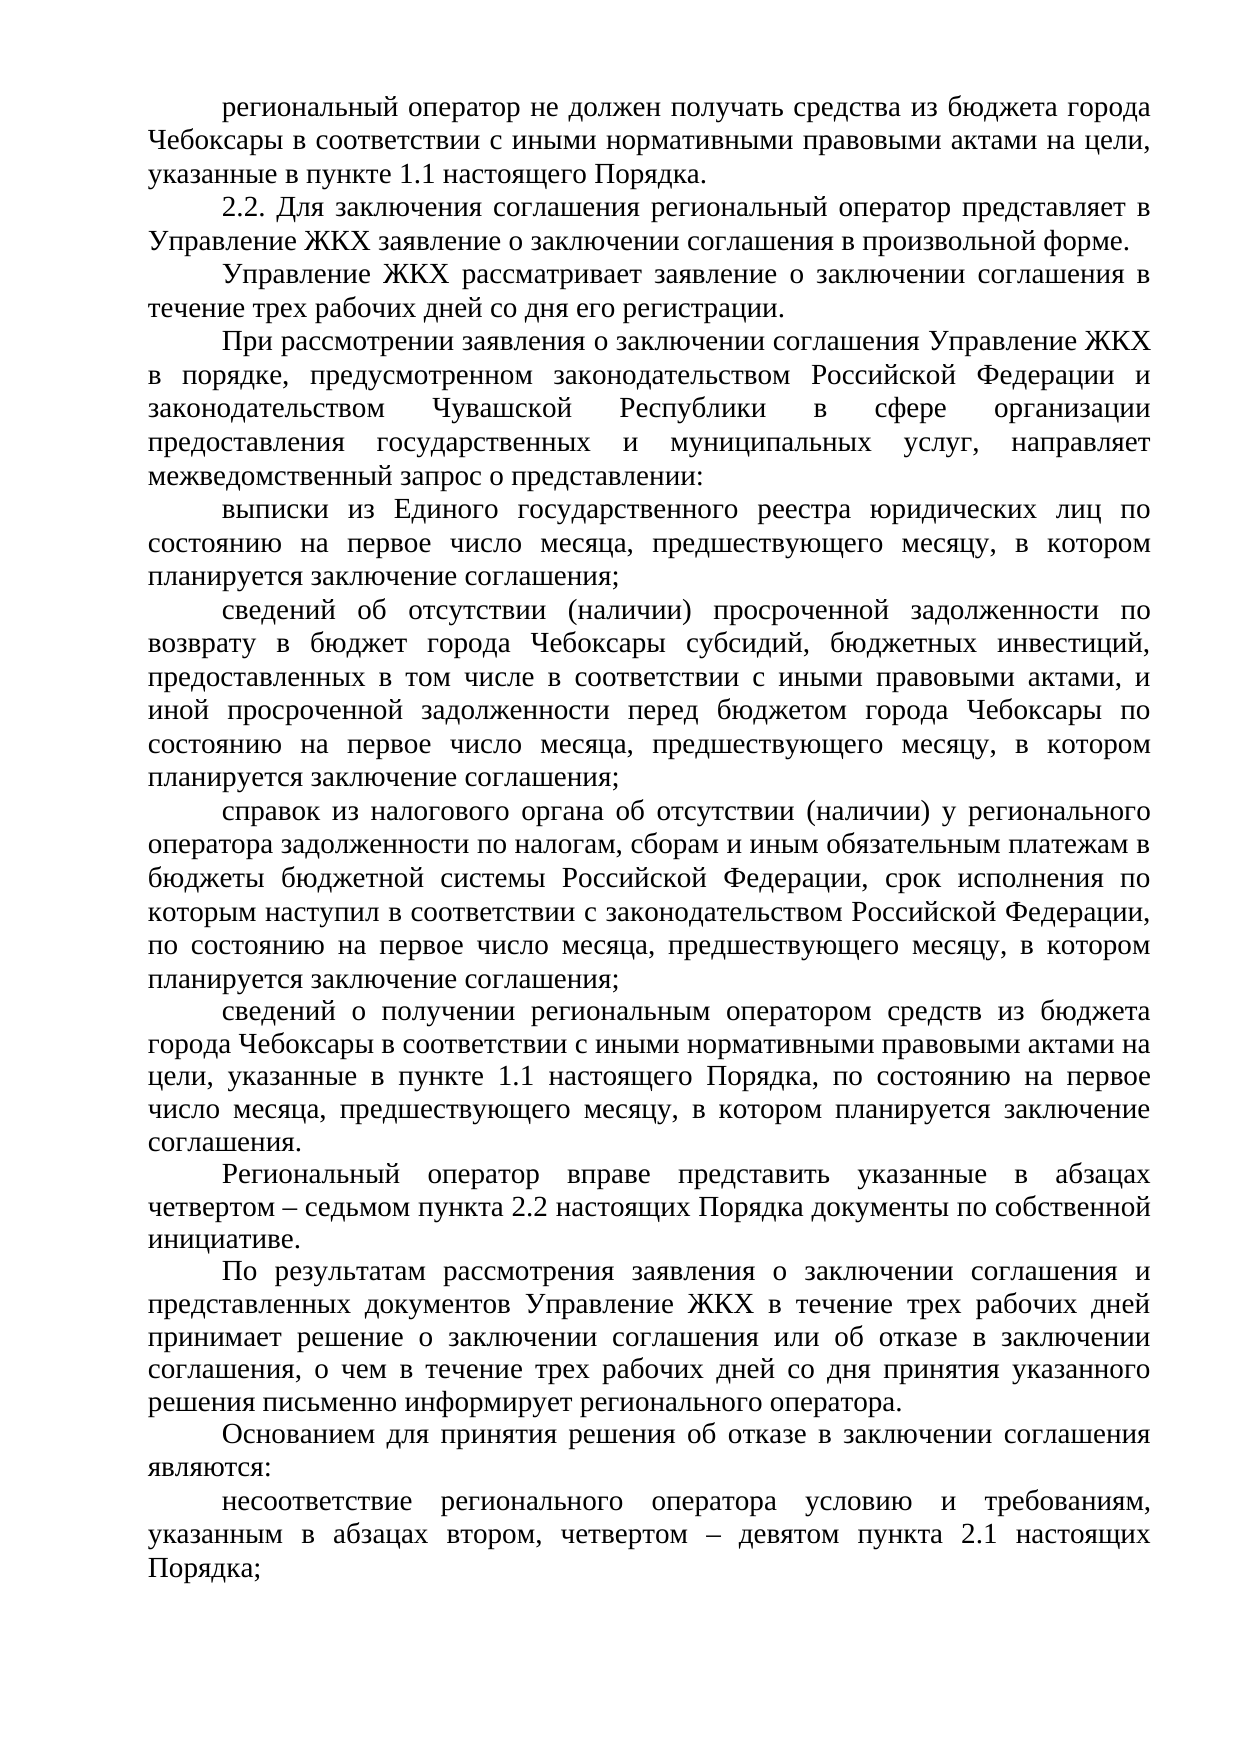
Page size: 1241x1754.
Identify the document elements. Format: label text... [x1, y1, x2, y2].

text сведений о получении региональным оператором средств из бюджета города Чебоксары в соответствии с иными нормативными правовыми актами на цели, указанные в пункте 1.1 настоящего Порядка, по состоянию на первое число месяца, предшествующего месяцу, в котором планируется заключение соглашения. [148, 994, 1152, 1157]
text региональный оператор не должен получать средства из бюджета города Чебоксары в соответствии с иными нормативными правовыми актами на цели, указанные в пункте 1.1 настоящего Порядка. [148, 89, 1152, 189]
text несоответствие регионального оператора условию и требованиям, указанным в абзацах втором, четвертом – девятом пункта 2.1 настоящих Порядка; [148, 1483, 1152, 1583]
text Основанием для принятия решения об отказе в заключении соглашения являются: [148, 1418, 1152, 1483]
text Управление ЖКХ рассматривает заявление о заключении соглашения в течение трех рабочих дней со дня его регистрации. [148, 256, 1152, 323]
text справок из налогового органа об отсутствии (наличии) у регионального оператора задолженности по налогам, сборам и иным обязательным платежам в бюджеты бюджетной системы Российской Федерации, срок исполнения по которым наступил в соответствии с законодательством Российской Федерации, по состоянию на первое число месяца, предшествующего месяцу, в котором планируется заключение соглашения; [148, 793, 1152, 994]
text выписки из Единого государственного реестра юридических лиц по состоянию на первое число месяца, предшествующего месяцу, в котором планируется заключение соглашения; [148, 491, 1152, 592]
text 2.2. Для заключения соглашения региональный оператор представляет в Управление ЖКХ заявление о заключении соглашения в произвольной форме. [148, 189, 1152, 256]
text Региональный оператор вправе представить указанные в абзацах четвертом – седьмом пункта 2.2 настоящих Порядка документы по собственной инициативе. [148, 1157, 1152, 1255]
text По результатам рассмотрения заявления о заключении соглашения и представленных документов Управление ЖКХ в течение трех рабочих дней принимает решение о заключении соглашения или об отказе в заключении соглашения, о чем в течение трех рабочих дней со дня принятия указанного решения письменно информирует регионального оператора. [148, 1255, 1152, 1418]
text сведений об отсутствии (наличии) просроченной задолженности по возврату в бюджет города Чебоксары субсидий, бюджетных инвестиций, предоставленных в том числе в соответствии с иными правовыми актами, и иной просроченной задолженности перед бюджетом города Чебоксары по состоянию на первое число месяца, предшествующего месяцу, в котором планируется заключение соглашения; [148, 592, 1152, 793]
text При рассмотрении заявления о заключении соглашения Управление ЖКХ в порядке, предусмотренном законодательством Российской Федерации и законодательством Чувашской Республики в сфере организации предоставления государственных и муниципальных услуг, направляет межведомственный запрос о представлении: [148, 323, 1152, 491]
